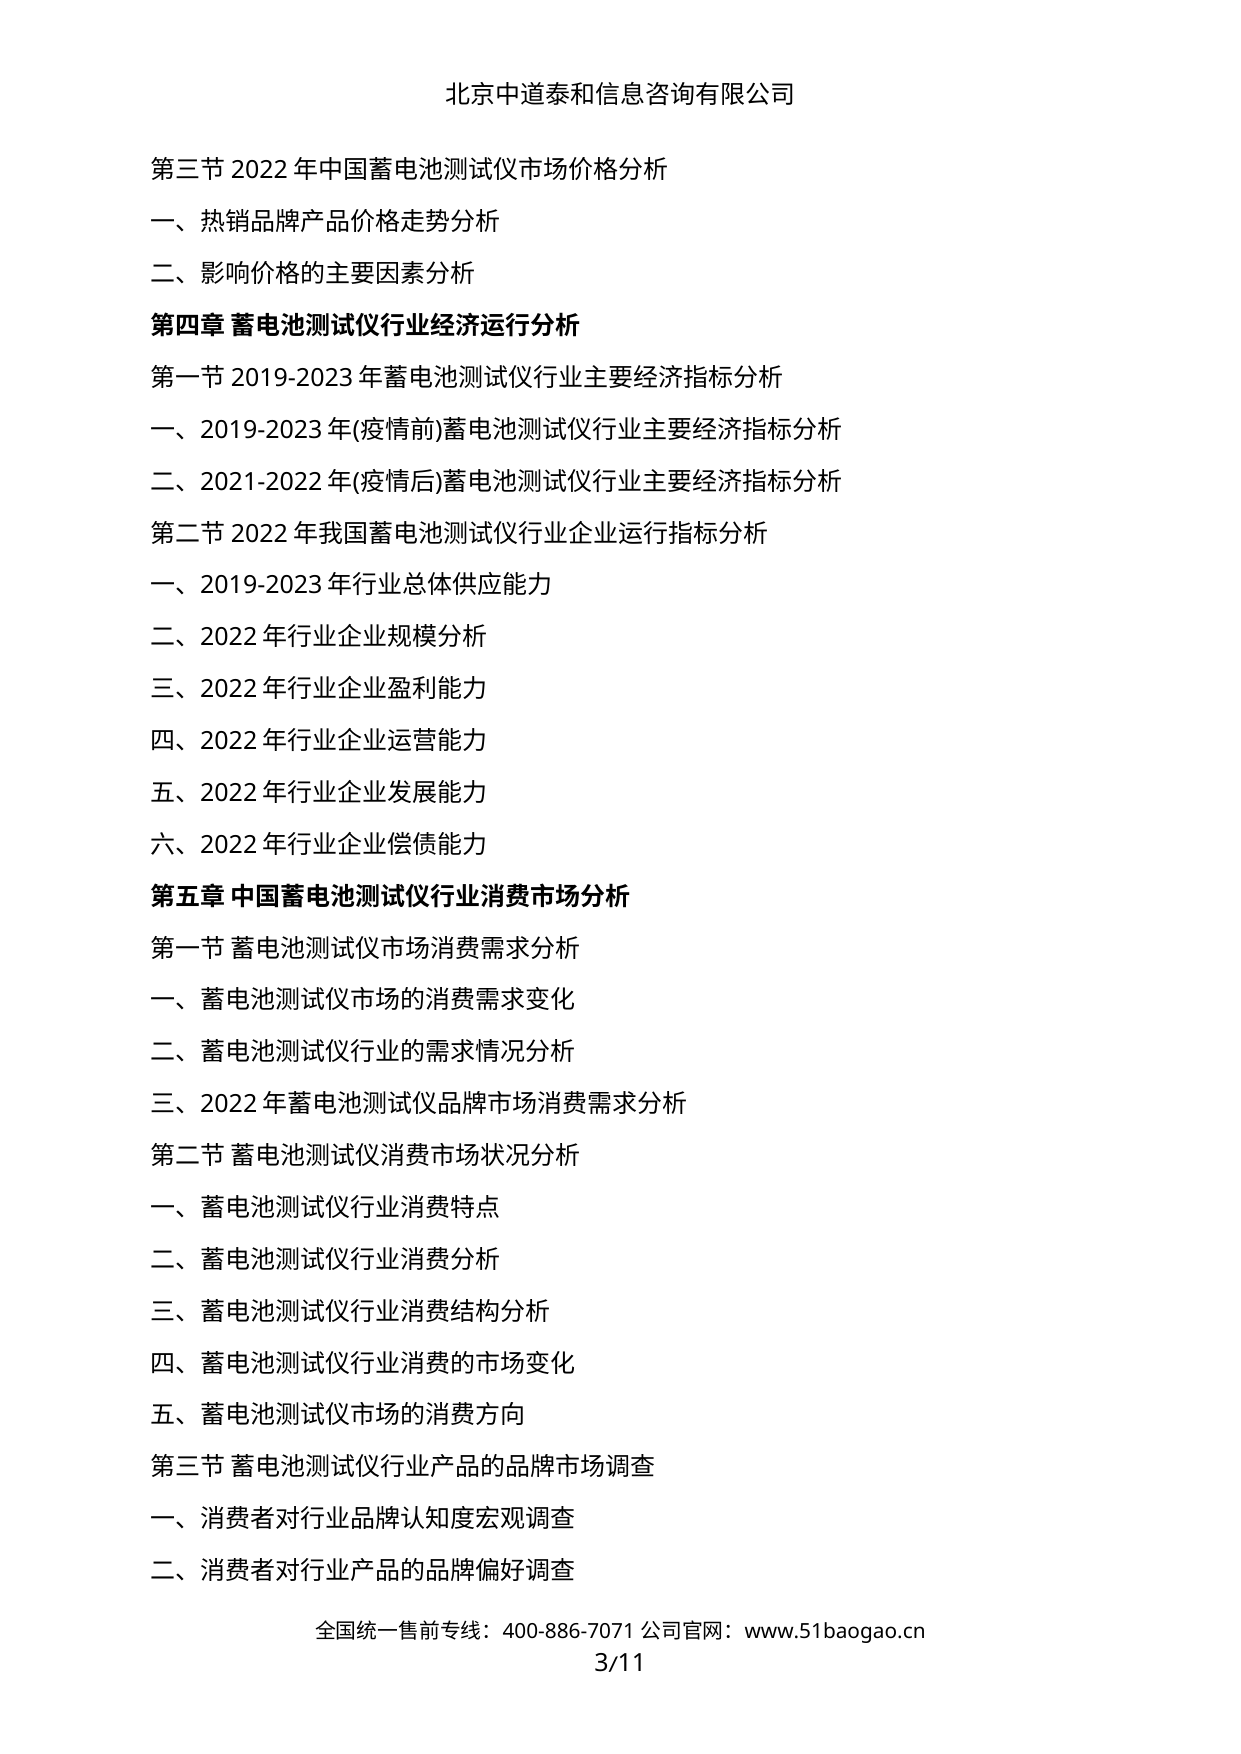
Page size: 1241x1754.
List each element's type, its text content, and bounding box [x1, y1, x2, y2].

text 一、蓄电池测试仪市场的消费需求变化 [150, 980, 1090, 1016]
text 二、蓄电池测试仪行业消费分析 [150, 1239, 1090, 1276]
text 一、2019-2023年(疫情前)蓄电池测试仪行业主要经济指标分析 [150, 409, 1090, 446]
text 五、2022年行业企业发展能力 [150, 772, 1090, 809]
text 一、消费者对行业品牌认知度宏观调查 [150, 1499, 1090, 1535]
text 第一节 2019-2023年蓄电池测试仪行业主要经济指标分析 [150, 357, 1090, 394]
text 三、2022年蓄电池测试仪品牌市场消费需求分析 [150, 1084, 1090, 1120]
text 三、蓄电池测试仪行业消费结构分析 [150, 1291, 1090, 1327]
text 一、2019-2023年行业总体供应能力 [150, 565, 1090, 601]
text 第五章 中国蓄电池测试仪行业消费市场分析 [150, 876, 1090, 912]
text 第一节 蓄电池测试仪市场消费需求分析 [150, 928, 1090, 964]
text 二、2021-2022年(疫情后)蓄电池测试仪行业主要经济指标分析 [150, 461, 1090, 497]
text 二、消费者对行业产品的品牌偏好调查 [150, 1551, 1090, 1587]
text 五、蓄电池测试仪市场的消费方向 [150, 1395, 1090, 1431]
text 四、2022年行业企业运营能力 [150, 721, 1090, 757]
text 第二节 2022年我国蓄电池测试仪行业企业运行指标分析 [150, 513, 1090, 549]
text 第四章 蓄电池测试仪行业经济运行分析 [150, 306, 1090, 342]
text 二、蓄电池测试仪行业的需求情况分析 [150, 1032, 1090, 1068]
text 第三节 2022年中国蓄电池测试仪市场价格分析 [150, 150, 1090, 186]
text 第三节 蓄电池测试仪行业产品的品牌市场调查 [150, 1447, 1090, 1483]
text 一、蓄电池测试仪行业消费特点 [150, 1187, 1090, 1224]
text 一、热销品牌产品价格走势分析 [150, 202, 1090, 238]
text 三、2022年行业企业盈利能力 [150, 669, 1090, 705]
text 第二节 蓄电池测试仪消费市场状况分析 [150, 1136, 1090, 1172]
text 六、2022年行业企业偿债能力 [150, 824, 1090, 861]
text 二、影响价格的主要因素分析 [150, 254, 1090, 290]
text 四、蓄电池测试仪行业消费的市场变化 [150, 1343, 1090, 1379]
text 二、2022年行业企业规模分析 [150, 617, 1090, 653]
